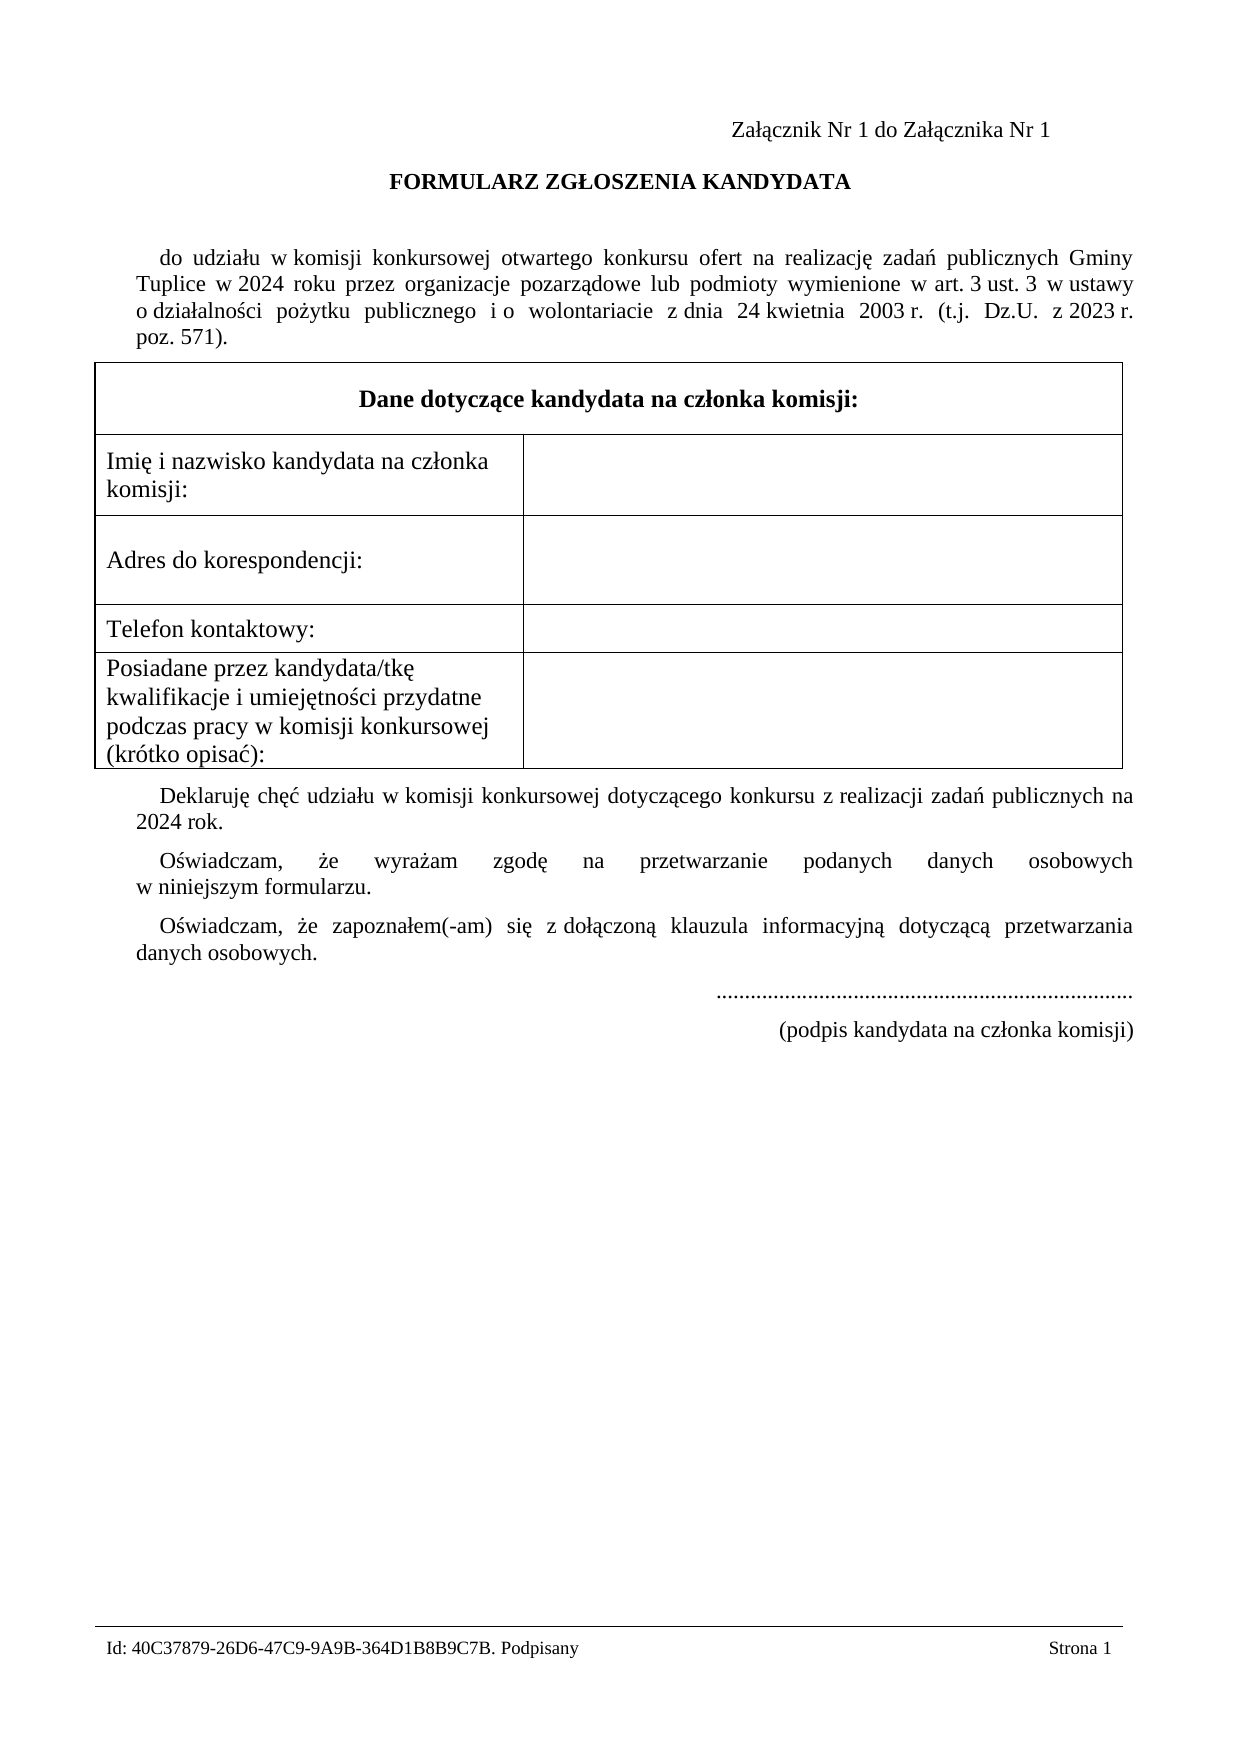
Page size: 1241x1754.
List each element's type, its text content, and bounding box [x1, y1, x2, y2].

table_cell [524, 516, 1122, 604]
table_header Dane dotyczące kandydata na członka komisji: [96, 363, 1122, 433]
table_cell Posiadane przez kandydata/tkę kwalifikacje i umiejętności przydatne podczas pracy w komisji konkursowej (krótko opisać): [96, 653, 523, 768]
text Oświadczam, że wyrażam zgodę na przetwarzanie podanych danych osobowych w niniejszym formularzu. [136, 847, 1134, 900]
text (podpis kandydata na członka komisji) [136, 1016, 1134, 1043]
table_cell Imię i nazwisko kandydata na członka komisji: [96, 435, 523, 515]
text do udziału w komisji konkursowej otwartego konkursu ofert na realizację zadań publicznych Gminy Tuplice w 2024 roku przez organizacje pozarządowe lub podmioty wymienione w art. 3 ust. 3 w ustawy o działalności pożytku publicznego i o wolontariacie z dnia 24 kwietnia 2003 r. (t.j. Dz.U. z 2023 r. poz. 571). [136, 244, 1134, 349]
table_cell Adres do korespondencji: [96, 516, 523, 604]
text Deklaruję chęć udziału w komisji konkursowej dotyczącego konkursu z realizacji zadań publicznych na 2024 rok. [136, 782, 1134, 834]
text ......................................................................... [136, 977, 1134, 1004]
text Załącznik Nr 1 do Załącznika Nr 1 [731, 116, 1134, 142]
text Oświadczam, że zapoznałem(-am) się z dołączoną klauzula informacyjną dotyczącą przetwarzania danych osobowych. [136, 912, 1134, 965]
text FORMULARZ ZGŁOSZENIA KANDYDATA [106, 168, 1134, 194]
table_cell Telefon kontaktowy: [96, 605, 523, 652]
table_cell [524, 435, 1122, 515]
table_cell [524, 653, 1122, 768]
table_cell [524, 605, 1122, 652]
